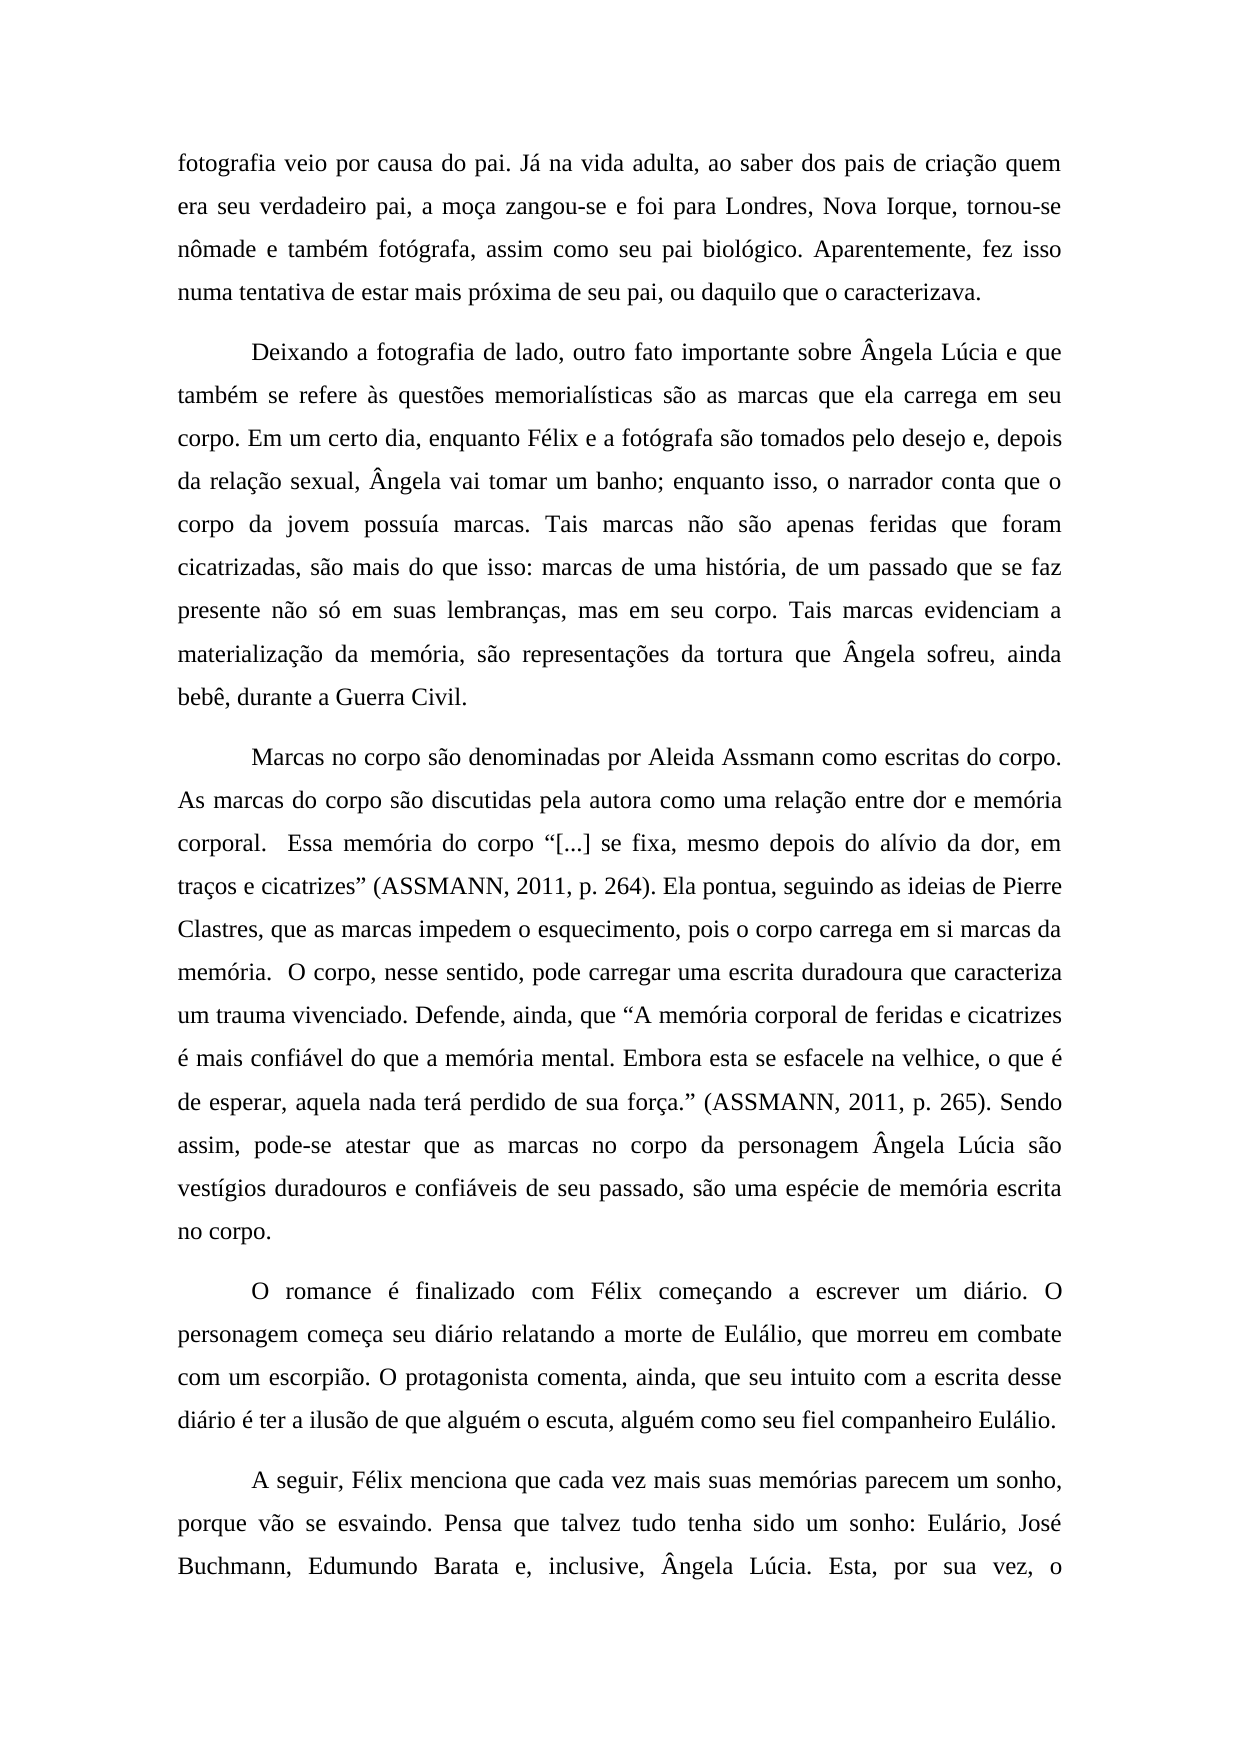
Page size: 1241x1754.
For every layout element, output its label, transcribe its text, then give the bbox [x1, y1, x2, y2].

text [177, 1465, 1063, 1580]
text Deixando a fotografia de lado, outro fato importante sobre Ângela Lúcia e que também se refere às questões memorialísticas são as marcas que ela carrega em seu corpo. Em um certo dia, enquanto Félix e a fotógrafa são tomados pelo desejo e, depois da relação sexual, Ângela vai tomar um banho; enquanto isso, o narrador conta que o corpo da jovem possuía marcas. Tais marcas não são apenas feridas que foram cicatrizadas, são mais do que isso: marcas de uma história, de um passado que se faz presente não só em suas lembranças, mas em seu corpo. Tais marcas evidenciam a materialização da memória, são representações da tortura que Ângela sofreu, ainda bebê, durante a Guerra Civil. [177, 337, 1063, 711]
text Marcas no corpo são denominadas por Aleida Assmann como escritas do corpo. As marcas do corpo são discutidas pela autora como uma relação entre dor e memória corporal. Essa memória do corpo “[...] se fixa, mesmo depois do alívio da dor, em traços e cicatrizes” (ASSMANN, 2011, p. 264). Ela pontua, seguindo as ideias de Pierre Clastres, que as marcas impedem o esquecimento, pois o corpo carrega em si marcas da memória. O corpo, nesse sentido, pode carregar uma escrita duradoura que caracteriza um trauma vivenciado. Defende, ainda, que “A memória corporal de feridas e cicatrizes é mais confiável do que a memória mental. Embora esta se esfacele na velhice, o que é de esperar, aquela nada terá perdido de sua força.” (ASSMANN, 2011, p. 265). Sendo assim, pode-se atestar que as marcas no corpo da personagem Ângela Lúcia são vestígios duradouros e confiáveis de seu passado, são uma espécie de memória escrita no corpo. [177, 742, 1063, 1245]
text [177, 148, 1063, 306]
text O romance é finalizado com Félix começando a escrever um diário. O personagem começa seu diário relatando a morte de Eulálio, que morreu em combate com um escorpião. O protagonista comenta, ainda, que seu intuito com a escrita desse diário é ter a ilusão de que alguém o escuta, alguém como seu fiel companheiro Eulálio. [177, 1276, 1063, 1434]
